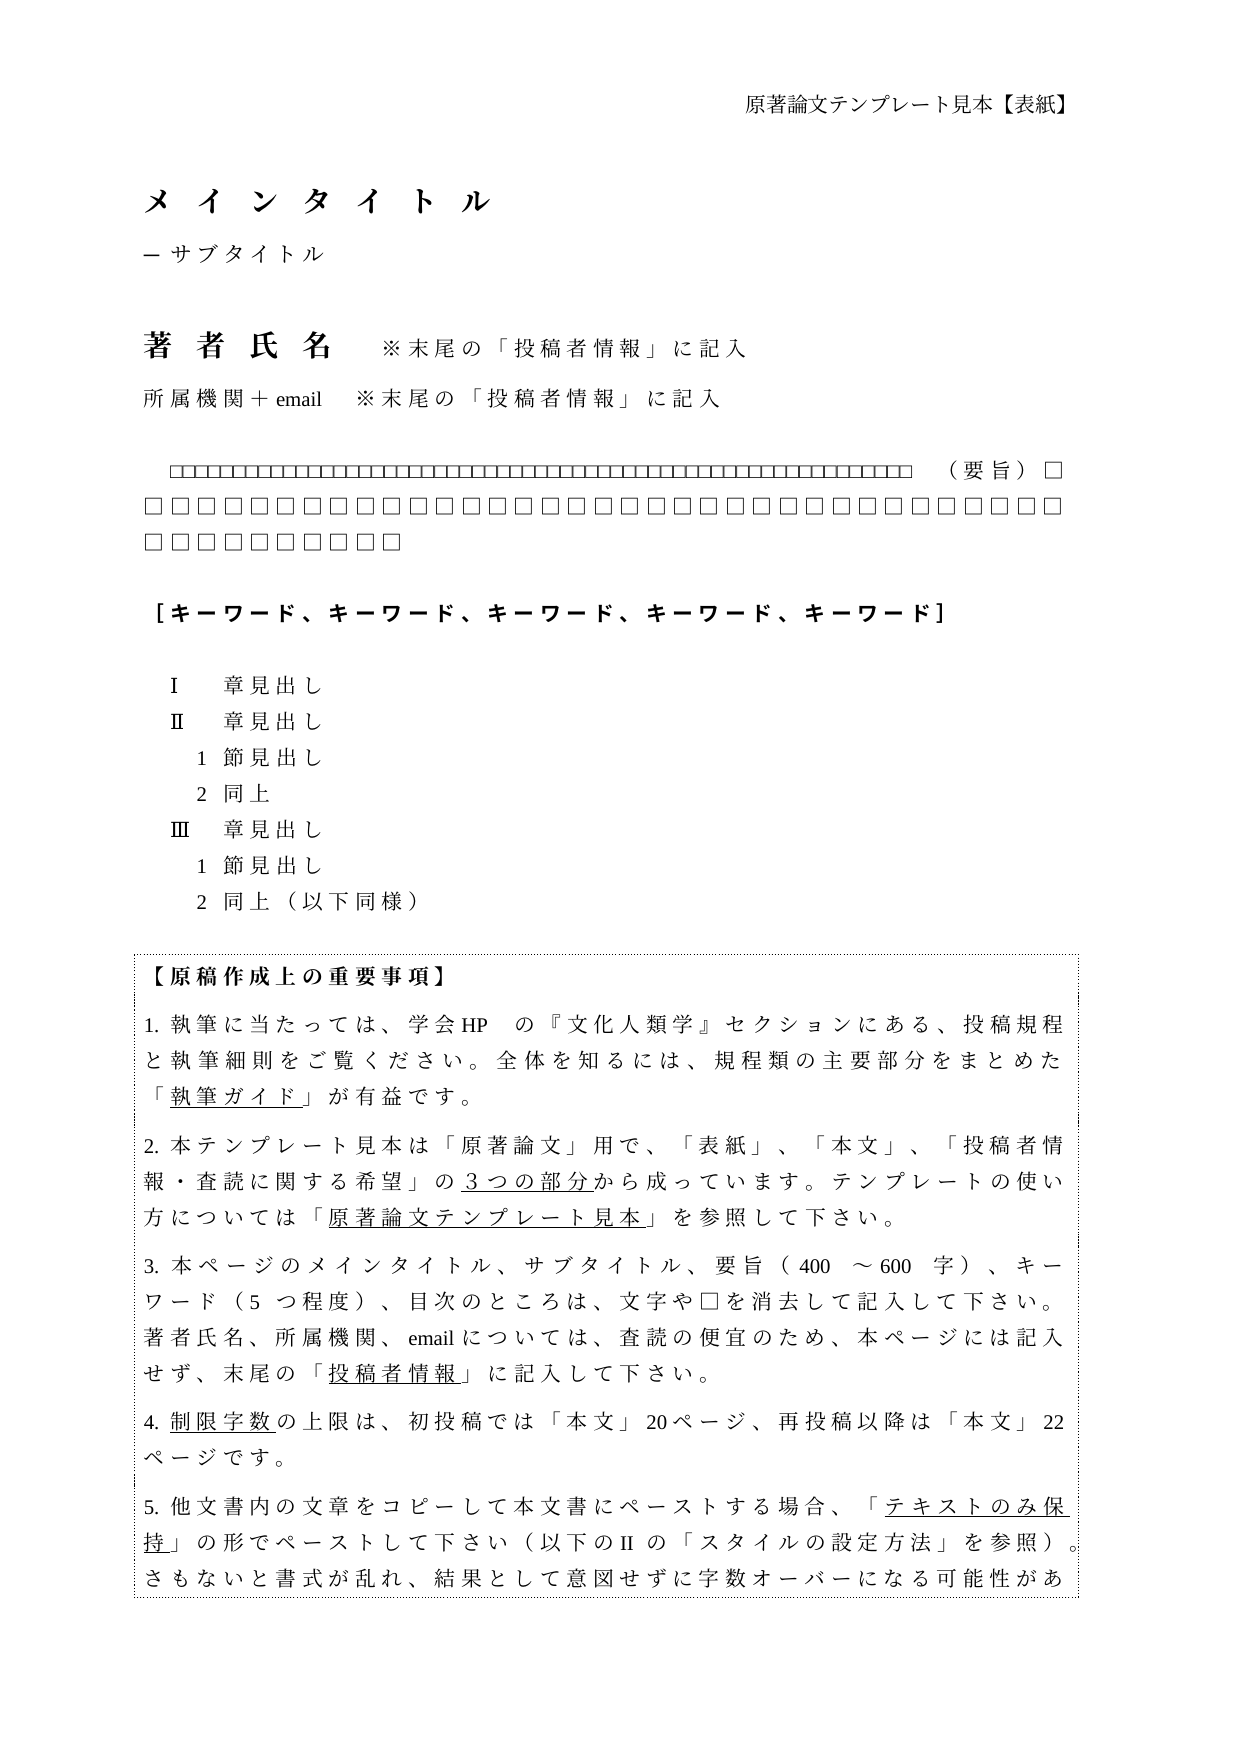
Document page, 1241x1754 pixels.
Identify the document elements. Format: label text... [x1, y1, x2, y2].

title メインタイトル [143, 164, 1069, 236]
subtitle ─サブタイトル [143, 236, 1069, 271]
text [134, 1484, 1079, 1598]
text Ⅲ 章見出し [143, 811, 1069, 846]
text 所属機関＋email ※末尾の「投稿者情報」に記入 [143, 379, 1069, 415]
text □□□□□□□□□□□□□□□□□□□□□□□□□□□□□□□□□□□□□□□□□□□□□□□□□□□□□□□□□□□（要旨）□□□□□□□□□□□□□□□□□□□□□□□□□□□□□□□□□□□□□□□□□□□□□□ [143, 451, 1069, 559]
text 2. 本テンプレート見本は「原著論文」用で、「表紙」、「本文」、「投稿者情報・査読に関する希望」の３つの部分から成っています。テンプレートの使い方については「原著論文テンプレート見本」を参照して下さい。 [134, 1123, 1079, 1234]
text 3. 本ページのメインタイトル、サブタイトル、要旨（400〜600字）、キーワード（5つ程度）、目次のところは、文字や□を消去して記入して下さい。著者氏名、所属機関、emailについては、査読の便宜のため、本ページには記入せず、末尾の「投稿者情報」に記入して下さい。 [134, 1243, 1079, 1390]
text 1 節見出し [143, 739, 1069, 774]
text 1. 執筆に当たっては、学会HPの『文化人類学』セクションにある、投稿規程と執筆細則をご覧ください。全体を知るには、規程類の主要部分をまとめた「執筆ガイド」が有益です。 [134, 1003, 1079, 1114]
text 2 同上（以下同様） [143, 882, 1069, 918]
text 【原稿作成上の重要事項】 [134, 954, 1079, 993]
text Ⅱ 章見出し [143, 703, 1069, 739]
text 著者氏名 ※末尾の「投稿者情報」に記入 [143, 307, 1069, 379]
text 4. 制限字数の上限は、初投稿では「本文」20ページ、再投稿以降は「本文」22ページです。 [134, 1399, 1079, 1474]
text 1 節見出し [143, 846, 1069, 882]
subtitle ［キーワード、キーワード、キーワード、キーワード、キーワード］ [143, 595, 1069, 631]
text 2 同上 [143, 774, 1069, 811]
text Ⅰ 章見出し [143, 667, 1069, 703]
